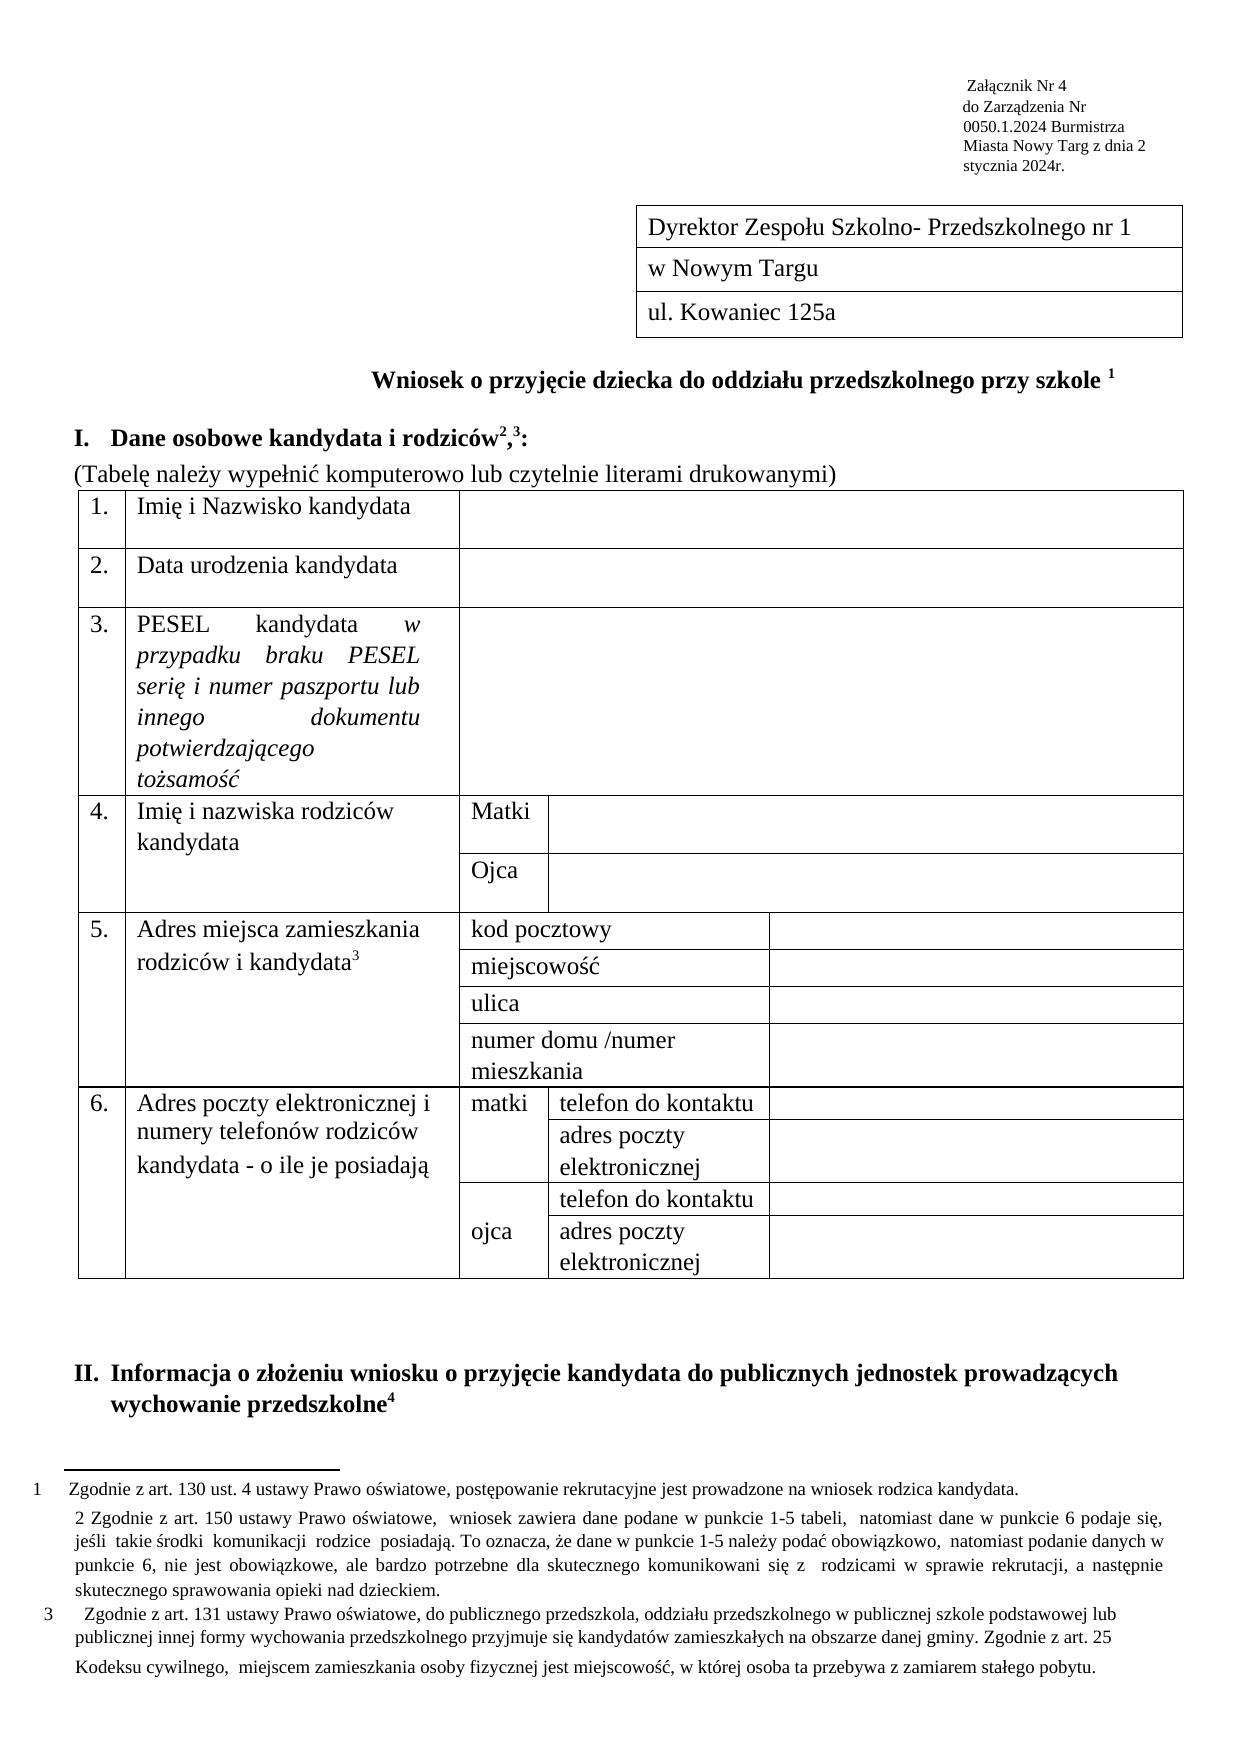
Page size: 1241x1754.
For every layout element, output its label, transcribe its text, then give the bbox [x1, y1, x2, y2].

table_cell adres poczty elektronicznej [549, 1216, 769, 1278]
table_cell Adres miejsca zamieszkania rodziców i kandydata3 [126, 913, 459, 1086]
table_cell numer domu /numer mieszkania [460, 1024, 769, 1086]
table_cell ulica [460, 987, 769, 1023]
table_cell miejscowość [460, 950, 769, 986]
table_cell [770, 1088, 1183, 1119]
table_header 1. [79, 491, 125, 548]
table_cell [770, 1183, 1183, 1215]
text do Zarządzenia Nr 0050.1.2024 Burmistrza Miasta Nowy Targ z dnia 2 stycznia 2024r. [946, 97, 1166, 175]
text (Tabelę należy wypełnić komputerowo lub czytelnie literami drukowanymi) [73, 459, 1166, 488]
table_cell [549, 796, 1183, 853]
table_cell w Nowym Targu [637, 248, 1182, 291]
table_cell [770, 913, 1183, 949]
table_cell 6. [79, 1088, 125, 1278]
table_cell 3. [79, 608, 125, 794]
table_cell [460, 608, 1183, 794]
table_cell [770, 987, 1183, 1023]
table_cell [770, 1216, 1183, 1278]
table_cell [770, 1024, 1183, 1086]
table_cell [460, 549, 1183, 607]
text Załącznik Nr 4 [64, 76, 1165, 95]
table_header Dyrektor Zespołu Szkolno- Przedszkolnego nr 1 [637, 206, 1182, 247]
table_cell Matki [460, 796, 548, 853]
table_cell [549, 854, 1183, 912]
text Wniosek o przyjęcie dziecka do oddziału przedszkolnego przy szkole [371, 365, 1166, 394]
table_cell PESEL kandydata w przypadku braku PESEL serię i numer paszportu lub innego dokumentu potwierdzającego tożsamość [126, 608, 459, 794]
table_cell 2. [79, 549, 125, 607]
table_cell ojca [460, 1183, 548, 1278]
table_cell ul. Kowaniec 125a [637, 292, 1182, 337]
table_cell kod pocztowy [460, 913, 769, 949]
table_header Imię i Nazwisko kandydata [126, 491, 459, 548]
table_cell adres poczty elektronicznej [549, 1120, 769, 1182]
table_cell Adres poczty elektronicznej i numery telefonów rodziców kandydata - o ile je posiadają [126, 1088, 459, 1278]
table_cell Imię i nazwiska rodziców kandydata [126, 796, 459, 912]
table_cell Data urodzenia kandydata [126, 549, 459, 607]
table_cell 5. [79, 913, 125, 1086]
table_cell Ojca [460, 854, 548, 912]
table_cell 4. [79, 796, 125, 912]
table_cell [770, 1120, 1183, 1182]
list Dane osobowe kandydata i rodziców,: [73, 423, 1166, 452]
list Informacja o złożeniu wniosku o przyjęcie kandydata do publicznych jednostek prowadzących wychowanie przedszkolne [73, 1358, 1166, 1417]
table_cell [770, 950, 1183, 986]
table_header [460, 491, 1183, 548]
table_cell telefon do kontaktu [549, 1088, 769, 1119]
table_cell matki [460, 1088, 548, 1182]
table_cell telefon do kontaktu [549, 1183, 769, 1215]
